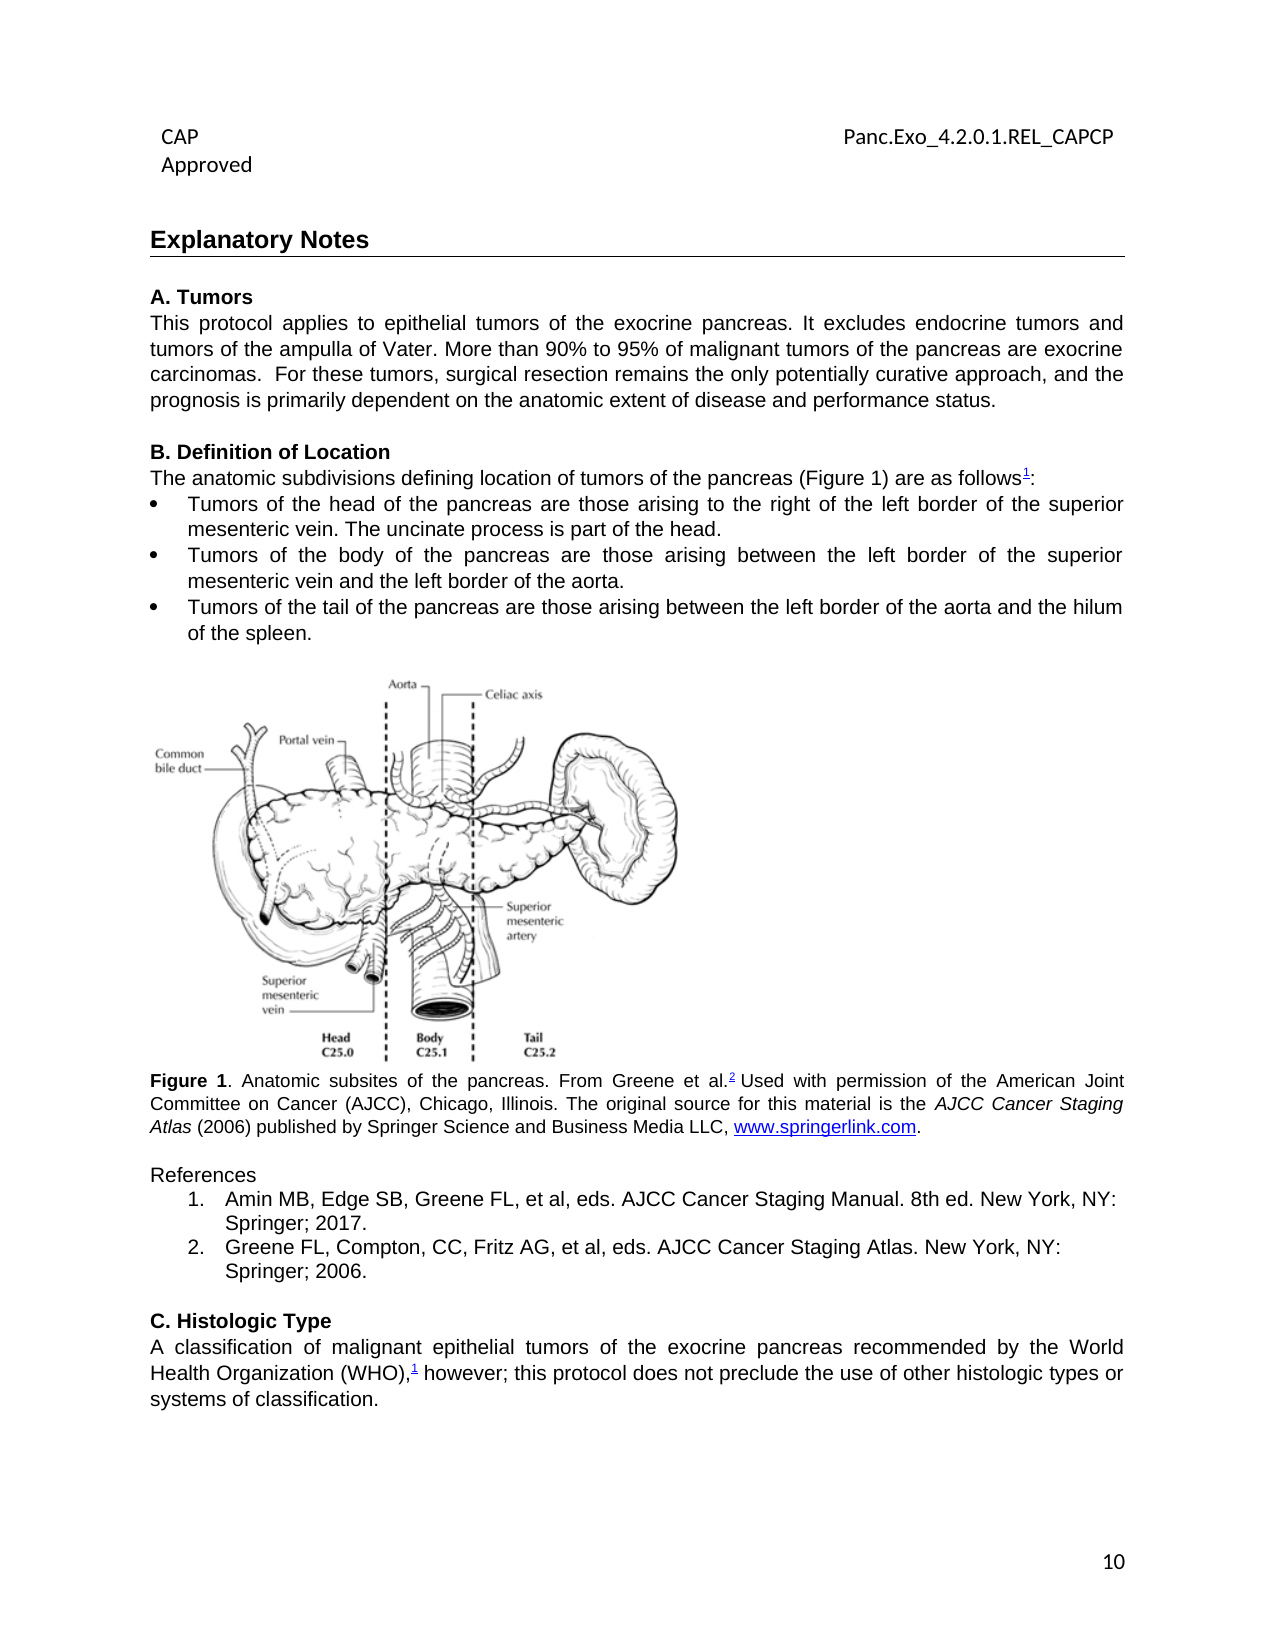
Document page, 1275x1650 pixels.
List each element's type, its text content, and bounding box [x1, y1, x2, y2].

list Greene FL, Compton, CC, Fritz AG, et al, eds. AJCC Cancer Staging Atlas. New York, NY: Springer; 2006. [187, 1235, 1125, 1283]
text This protocol applies to epithelial tumors of the exocrine pancreas. It excludes endocrine tumors and tumors of the ampulla of Vater. More than 90% to 95% of malignant tumors of the pancreas are exocrine carcinomas. For these tumors, surgical resection remains the only potentially curative approach, and the prognosis is primarily dependent on the anatomic extent of disease and performance status. [150, 311, 1125, 412]
text References [150, 1163, 1125, 1187]
text A. Tumors [150, 285, 1125, 309]
list Tumors of the head of the pancreas are those arising to the right of the left border of the superior mesenteric vein. The uncinate process is part of the head. [150, 491, 1125, 541]
list Tumors of the body of the pancreas are those arising between the left border of the superior mesenteric vein and the left border of the aorta. [150, 543, 1125, 593]
picture [150, 672, 683, 1068]
list Amin MB, Edge SB, Greene FL, et al, eds. AJCC Cancer Staging Manual. 8th ed. New York, NY: Springer; 2017. [187, 1187, 1125, 1235]
text Explanatory Notes [150, 225, 1125, 256]
text A classification of malignant epithelial tumors of the exocrine pancreas recommended by the World Health Organization (WHO),1 however; this protocol does not preclude the use of other histologic types or systems of classification. [150, 1335, 1125, 1410]
text The anatomic subdivisions defining location of tumors of the pancreas (Figure 1) are as follows1: [150, 466, 1125, 489]
text C. Histologic Type [150, 1309, 1125, 1333]
list Tumors of the tail of the pancreas are those arising between the left border of the aorta and the hilum of the spleen. [150, 595, 1125, 645]
text Figure 1. Anatomic subsites of the pancreas. From Greene et al.2 Used with permission of the American Joint Committee on Cancer (AJCC), Chicago, Illinois. The original source for this material is the AJCC Cancer Staging Atlas (2006) published by Springer Science and Business Media LLC, www.springerlink.com. [150, 1070, 1125, 1138]
text B. Definition of Location [150, 440, 1125, 464]
